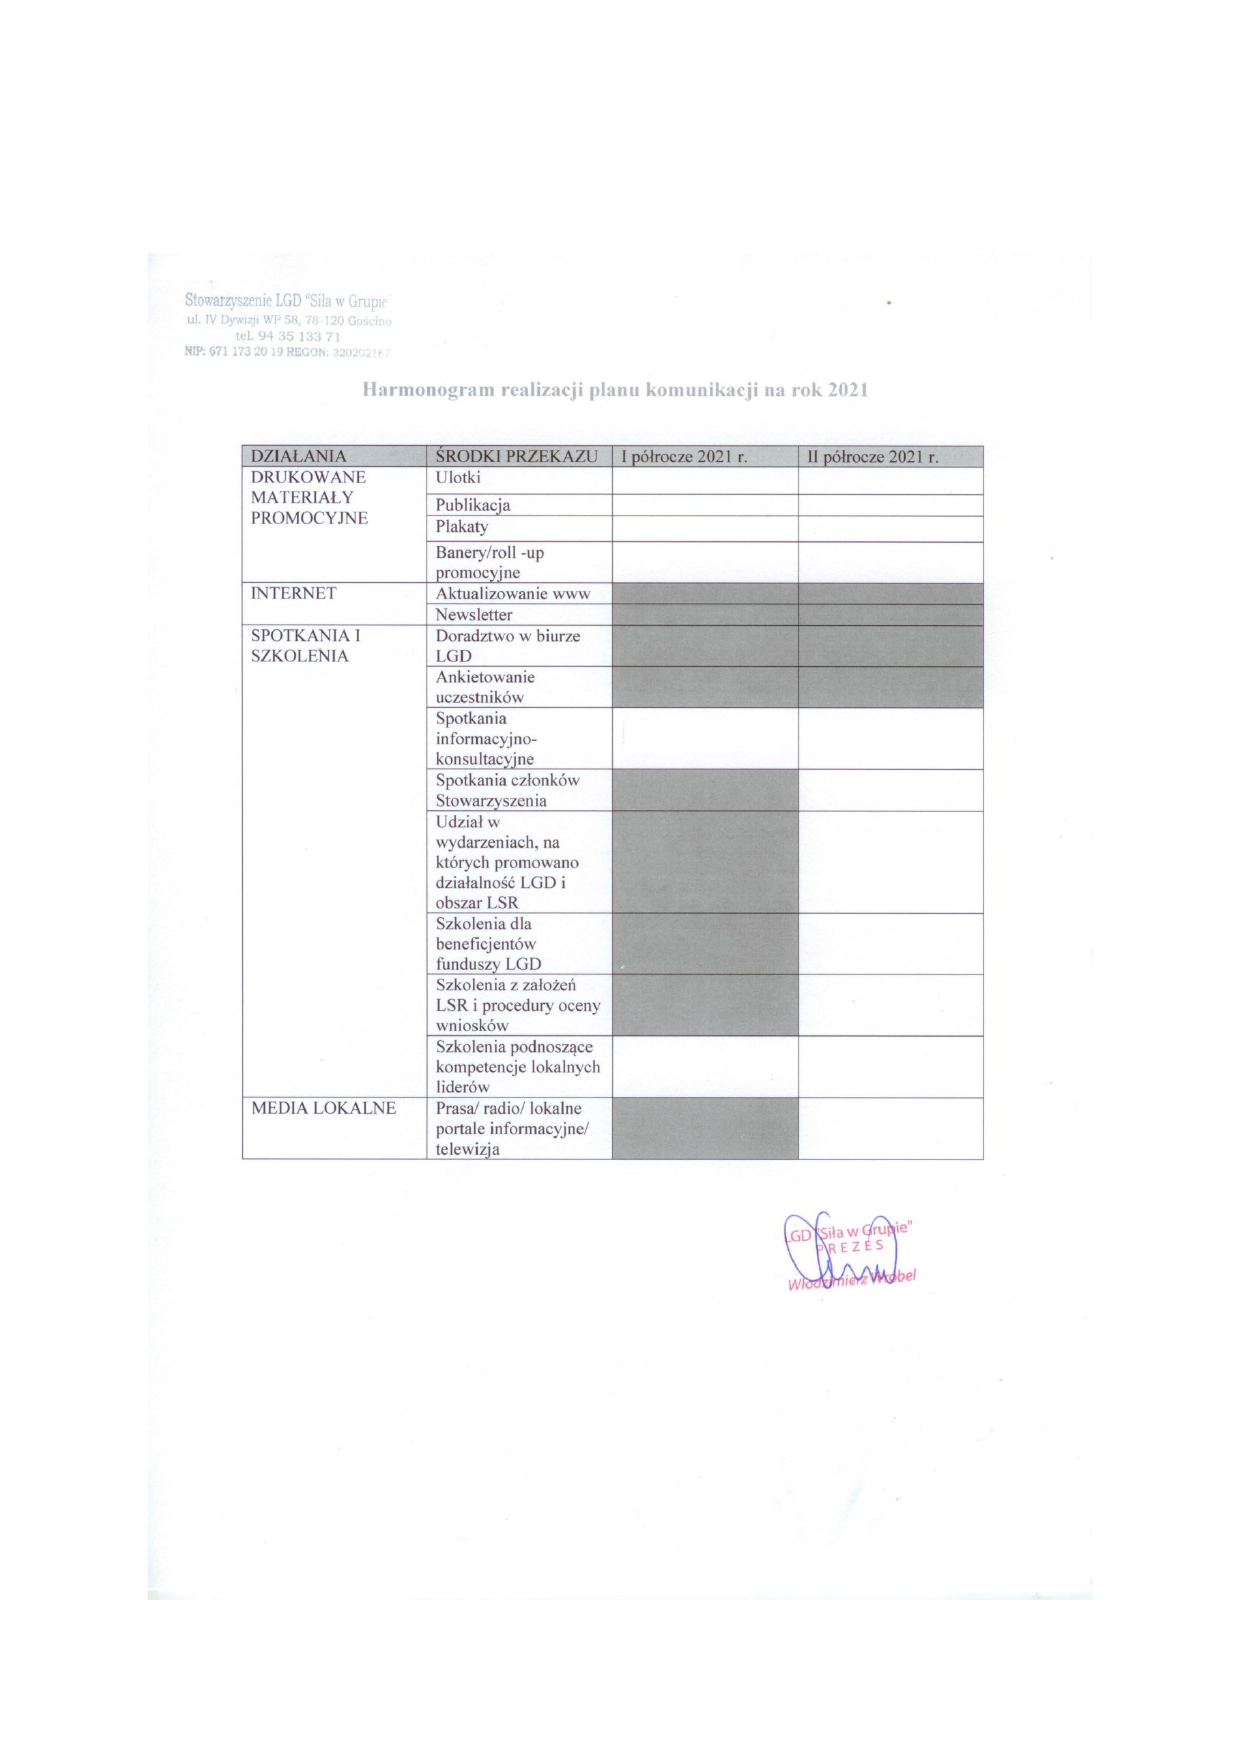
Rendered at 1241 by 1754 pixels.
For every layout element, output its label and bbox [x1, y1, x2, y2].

picture [147, 253, 1093, 1600]
